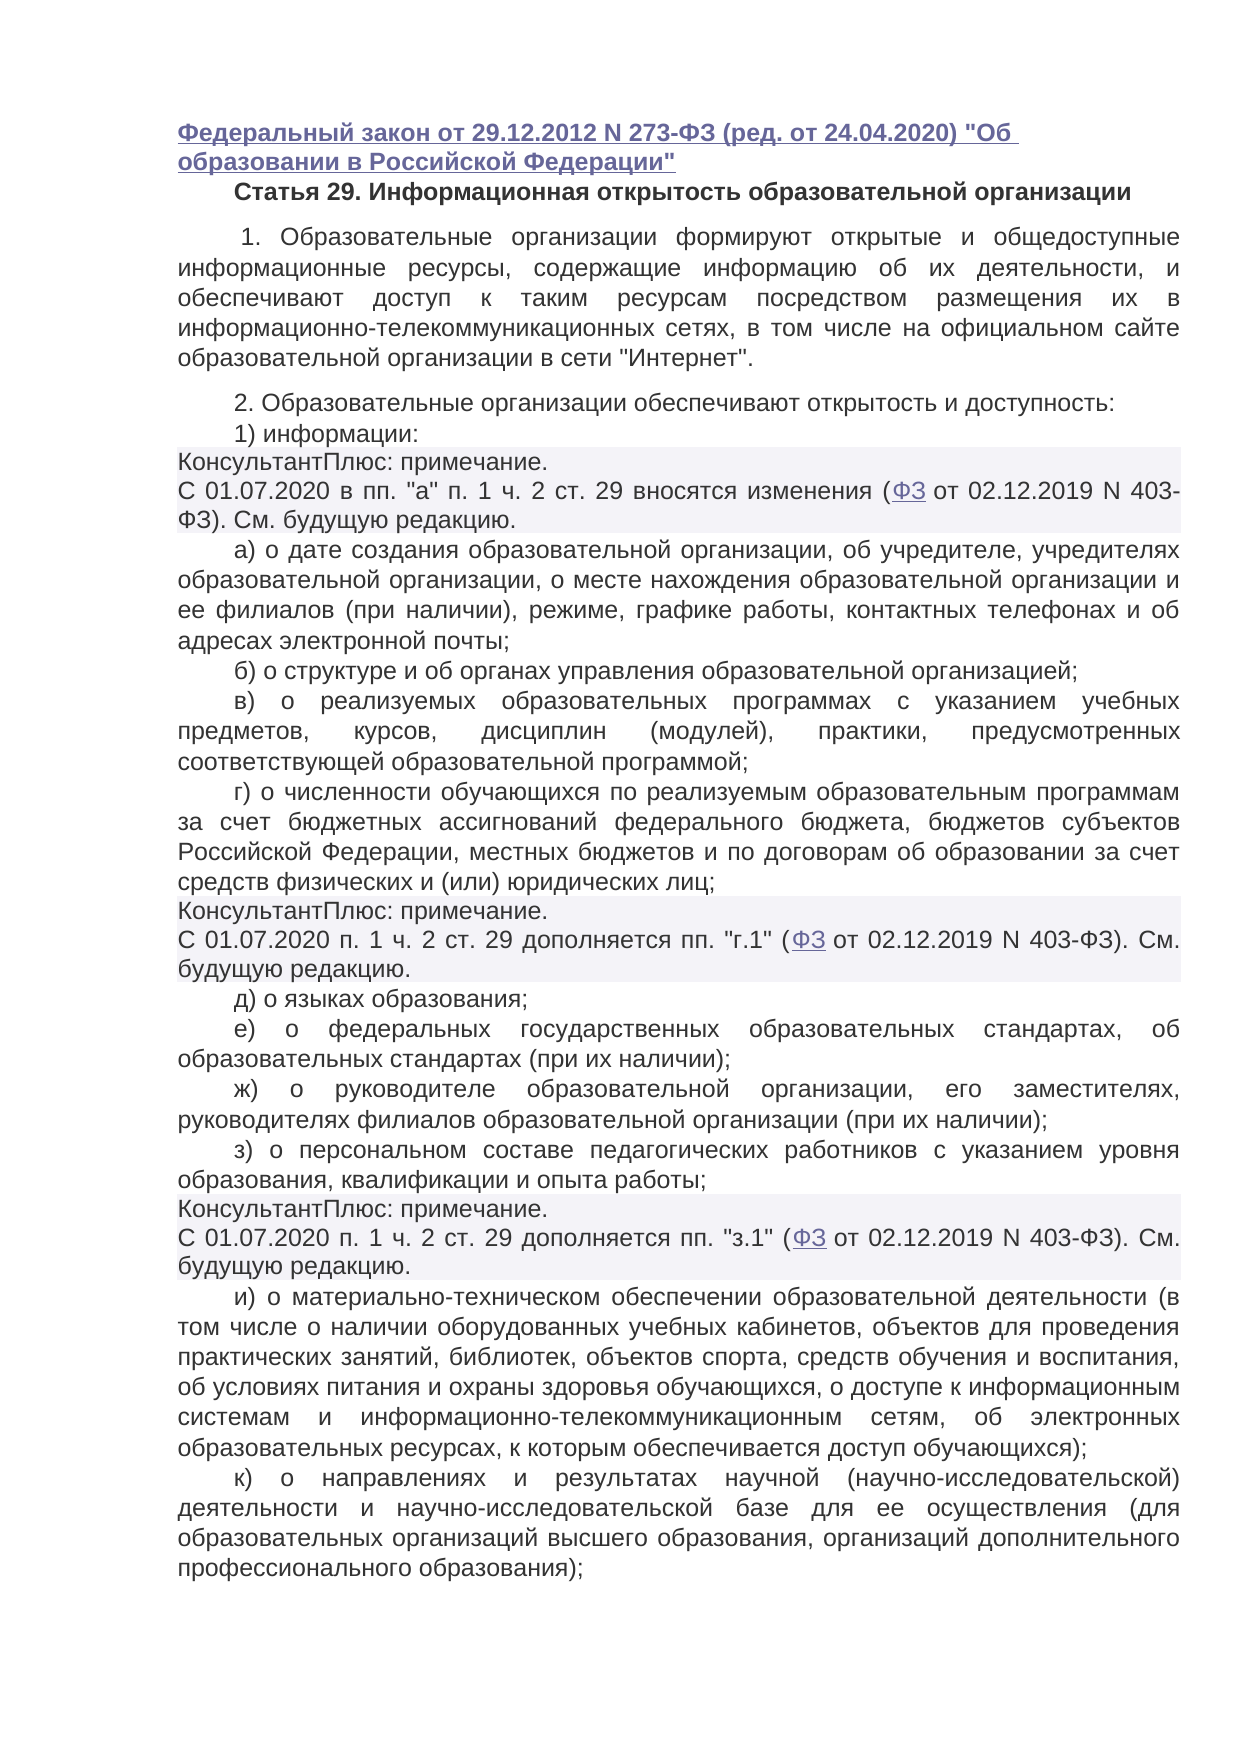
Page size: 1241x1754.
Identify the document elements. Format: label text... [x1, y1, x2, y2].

text Статья 29. Информационная открытость образовательной организации [177, 176, 1181, 206]
text Федеральный закон от 29.12.2012 N 273-ФЗ (ред. от 24.04.2020) "Об образовании в Российской Федерации" [177, 118, 1181, 176]
text 1. Образовательные организации формируют открытые и общедоступные информационные ресурсы, содержащие информацию об их деятельности, и обеспечивают доступ к таким ресурсам посредством размещения их в информационно-телекоммуникационных сетях, в том числе на официальном сайте образовательной организации в сети "Интернет". [177, 221, 1181, 372]
text и) о материально-техническом обеспечении образовательной деятельности (в том числе о наличии оборудованных учебных кабинетов, объектов для проведения практических занятий, библиотек, объектов спорта, средств обучения и воспитания, об условиях питания и охраны здоровья обучающихся, о доступе к информационным системам и информационно-телекоммуникационным сетям, об электронных образовательных ресурсах, к которым обеспечивается доступ обучающихся); [177, 1280, 1181, 1461]
text е) о федеральных государственных образовательных стандартах, об образовательных стандартах (при их наличии); [177, 1012, 1181, 1073]
text КонсультантПлюс: примечание. [177, 896, 1181, 925]
text в) о реализуемых образовательных программах с указанием учебных предметов, курсов, дисциплин (модулей), практики, предусмотренных соответствующей образовательной программой; [177, 684, 1181, 775]
text КонсультантПлюс: примечание. [177, 447, 1181, 476]
text 2. Образовательные организации обеспечивают открытость и доступность: [177, 387, 1181, 417]
text С 01.07.2020 п. 1 ч. 2 ст. 29 дополняется пп. "з.1" (ФЗ от 02.12.2019 N 403-ФЗ). См. будущую редакцию. [177, 1222, 1181, 1280]
text з) о персональном составе педагогических работников с указанием уровня образования, квалификации и опыта работы; [177, 1133, 1181, 1194]
text С 01.07.2020 п. 1 ч. 2 ст. 29 дополняется пп. "г.1" (ФЗ от 02.12.2019 N 403-ФЗ). См. будущую редакцию. [177, 925, 1181, 982]
text 1) информации: [177, 417, 1181, 447]
text б) о структуре и об органах управления образовательной организацией; [177, 654, 1181, 684]
text г) о численности обучающихся по реализуемым образовательным программам за счет бюджетных ассигнований федерального бюджета, бюджетов субъектов Российской Федерации, местных бюджетов и по договорам об образовании за счет средств физических и (или) юридических лиц; [177, 775, 1181, 896]
text д) о языках образования; [177, 982, 1181, 1012]
text а) о дате создания образовательной организации, об учредителе, учредителях образовательной организации, о месте нахождения образовательной организации и ее филиалов (при наличии), режиме, графике работы, контактных телефонах и об адресах электронной почты; [177, 533, 1181, 654]
text к) о направлениях и результатах научной (научно-исследовательской) деятельности и научно-исследовательской базе для ее осуществления (для образовательных организаций высшего образования, организаций дополнительного профессионального образования); [177, 1461, 1181, 1582]
text ж) о руководителе образовательной организации, его заместителях, руководителях филиалов образовательной организации (при их наличии); [177, 1073, 1181, 1133]
text КонсультантПлюс: примечание. [177, 1194, 1181, 1222]
text С 01.07.2020 в пп. "а" п. 1 ч. 2 ст. 29 вносятся изменения (ФЗ от 02.12.2019 N 403-ФЗ). См. будущую редакцию. [177, 476, 1181, 533]
